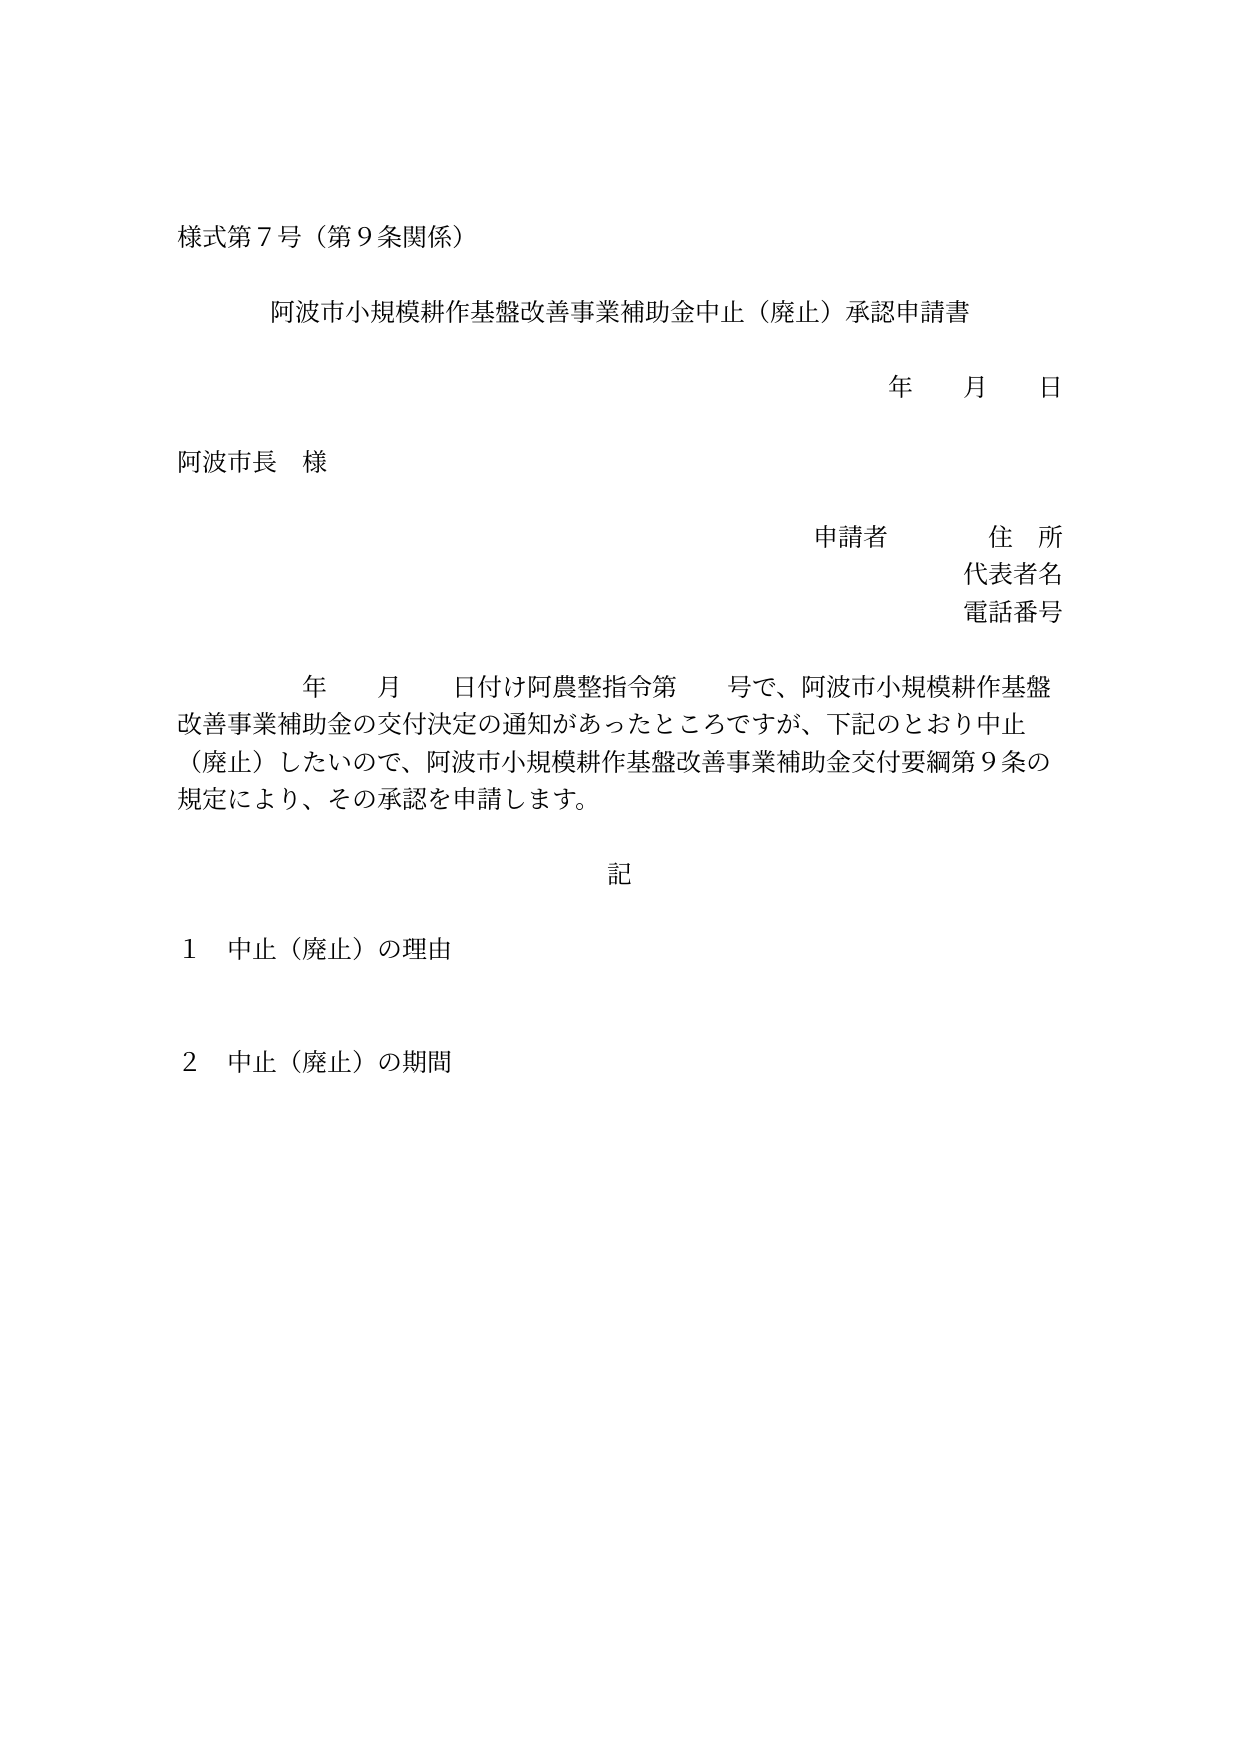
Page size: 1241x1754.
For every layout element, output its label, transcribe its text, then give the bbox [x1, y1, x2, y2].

text 阿波市小規模耕作基盤改善事業補助金中止（廃止）承認申請書 [177, 292, 1063, 329]
text ２ 中止（廃止）の期間 [177, 1042, 1063, 1079]
text 代表者名 [177, 554, 1063, 592]
text 年 月 日 [177, 367, 1063, 404]
text 申請者 住 所 [177, 517, 1063, 554]
text 電話番号 [177, 592, 1063, 629]
text 様式第７号（第９条関係） [177, 217, 1063, 254]
text １ 中止（廃止）の理由 [177, 929, 1063, 967]
text 阿波市長 様 [177, 442, 1063, 479]
text 年 月 日付け阿農整指令第 号で、阿波市小規模耕作基盤改善事業補助金の交付決定の通知があったところですが、下記のとおり中止（廃止）したいので、阿波市小規模耕作基盤改善事業補助金交付要綱第９条の規定により、その承認を申請します。 [177, 667, 1063, 817]
subtitle 記 [177, 854, 1063, 892]
